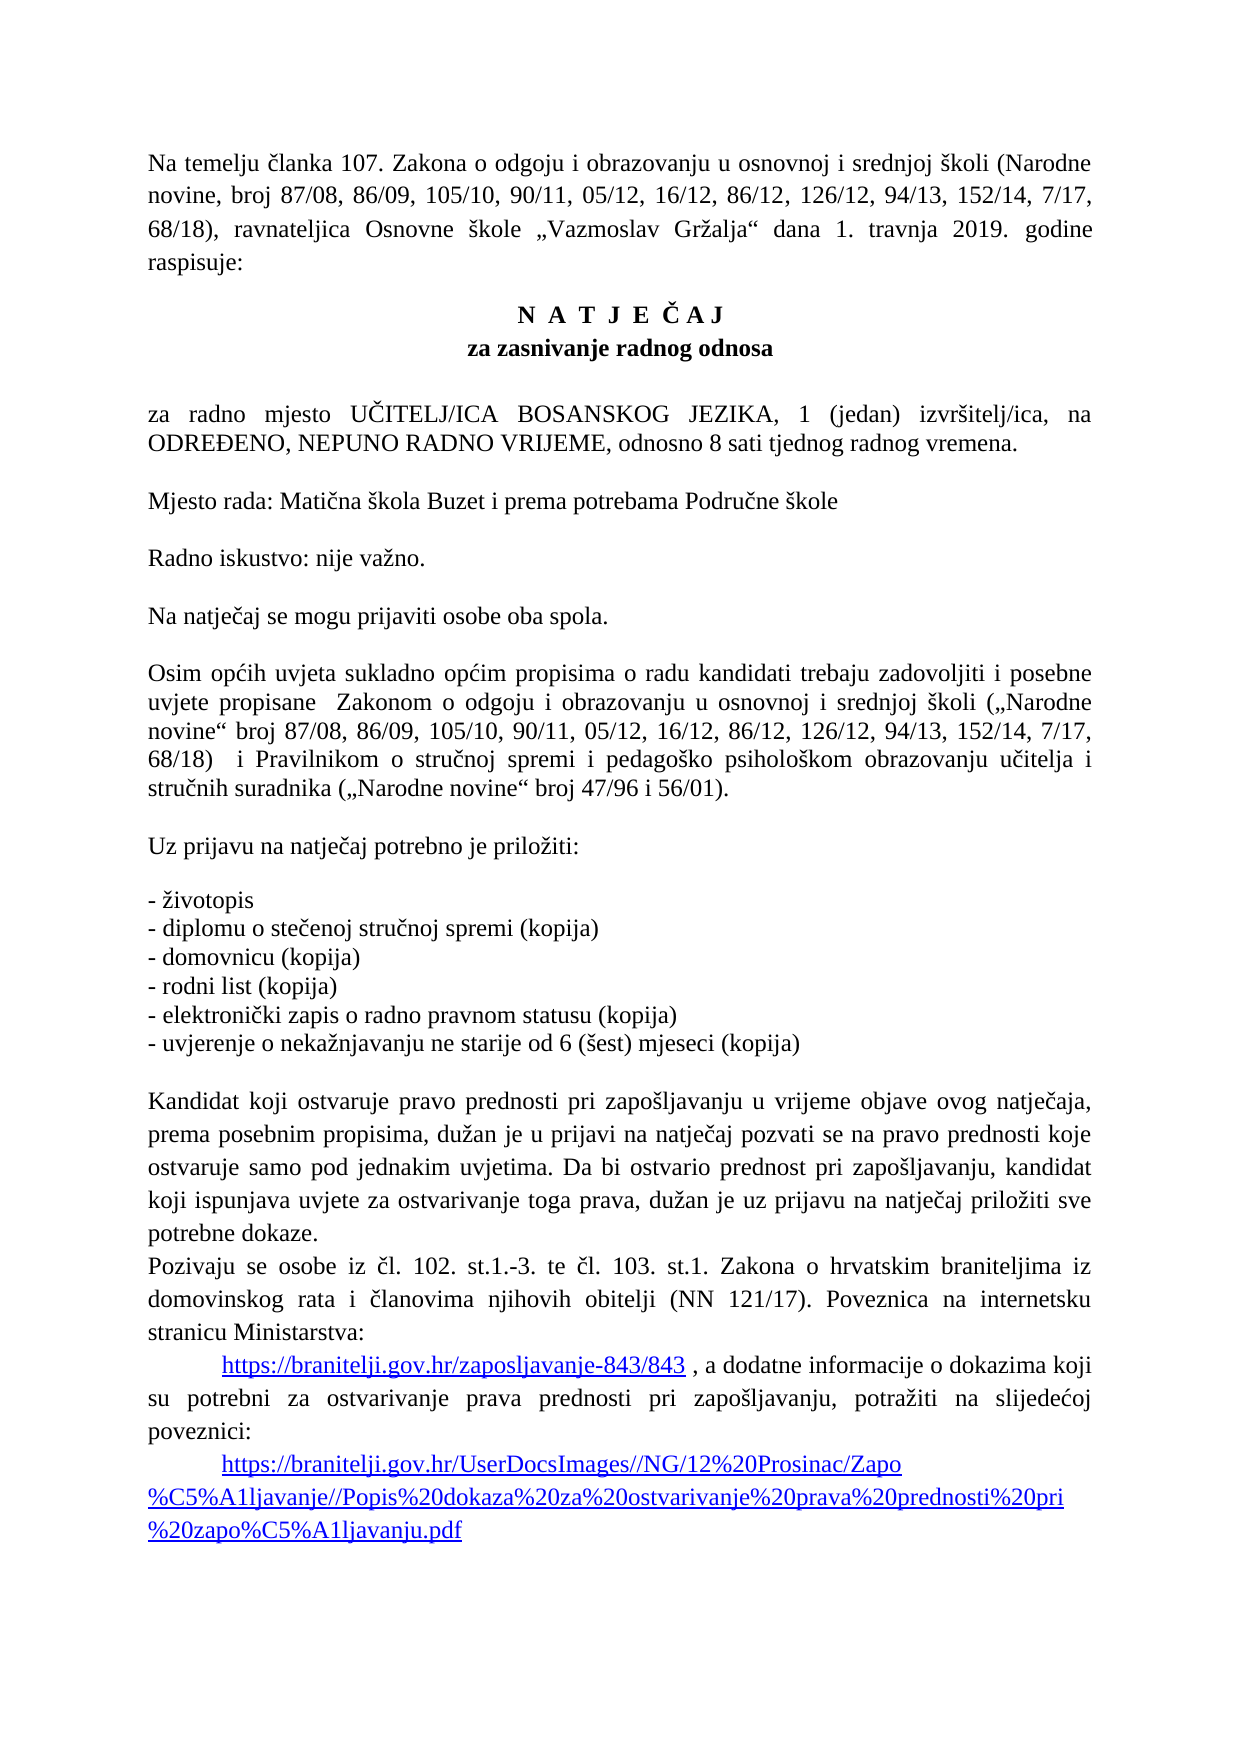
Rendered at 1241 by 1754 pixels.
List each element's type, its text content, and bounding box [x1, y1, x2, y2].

text Na temelju članka 107. Zakona o odgoju i obrazovanju u osnovnoj i srednjoj školi (Narodne novine, broj 87/08, 86/09, 105/10, 90/11, 05/12, 16/12, 86/12, 126/12, 94/13, 152/14, 7/17, 68/18), ravnateljica Osnovne škole „Vazmoslav Gržalja“ dana 1. travnja 2019. godine raspisuje: [148, 148, 1093, 275]
text za zasnivanje radnog odnosa [148, 333, 1093, 362]
text Radno iskustvo: nije važno. [148, 543, 1093, 572]
text - rodni list (kopija) [148, 971, 1093, 1000]
text Na natječaj se mogu prijaviti osobe oba spola. [148, 601, 1093, 629]
text N A T J E Č A J [148, 301, 1093, 329]
text - diplomu o stečenoj stručnoj spremi (kopija) [148, 913, 1093, 942]
text Osim općih uvjeta sukladno općim propisima o radu kandidati trebaju zadovoljiti i posebne uvjete propisane Zakonom o odgoju i obrazovanju u osnovnoj i srednjoj školi („Narodne novine“ broj 87/08, 86/09, 105/10, 90/11, 05/12, 16/12, 86/12, 126/12, 94/13, 152/14, 7/17, 68/18) i Pravilnikom o stručnoj spremi i pedagoško psihološkom obrazovanju učitelja i stručnih suradnika („Narodne novine“ broj 47/96 i 56/01). [148, 658, 1093, 802]
text - elektronički zapis o radno pravnom statusu (kopija) [148, 1000, 1093, 1028]
text - životopis [148, 885, 1093, 913]
text https://branitelji.gov.hr/UserDocsImages//NG/12%20Prosinac/Zapo%C5%A1ljavanje//Popis%20dokaza%20za%20ostvarivanje%20prava%20prednosti%20pri%20zapo%C5%A1ljavanju.pdf [148, 1449, 1093, 1544]
text https://branitelji.gov.hr/zaposljavanje-843/843 , a dodatne informacije o dokazima koji su potrebni za ostvarivanje prava prednosti pri zapošljavanju, potražiti na slijedećoj poveznici: [148, 1350, 1093, 1445]
text za radno mjesto UČITELJ/ICA BOSANSKOG JEZIKA, 1 (jedan) izvršitelj/ica, na ODREĐENO, NEPUNO RADNO VRIJEME, odnosno 8 sati tjednog radnog vremena. [148, 399, 1093, 457]
text - domovnicu (kopija) [148, 942, 1093, 971]
list Uz prijavu na natječaj potrebno je priložiti: [148, 831, 1093, 859]
text Pozivaju se osobe iz čl. 102. st.1.-3. te čl. 103. st.1. Zakona o hrvatskim braniteljima iz domovinskog rata i članovima njihovih obitelji (NN 121/17). Poveznica na internetsku stranicu Ministarstva: [148, 1251, 1093, 1346]
text Kandidat koji ostvaruje pravo prednosti pri zapošljavanju u vrijeme objave ovog natječaja, prema posebnim propisima, dužan je u prijavi na natječaj pozvati se na pravo prednosti koje ostvaruje samo pod jednakim uvjetima. Da bi ostvario prednost pri zapošljavanju, kandidat koji ispunjava uvjete za ostvarivanje toga prava, dužan je uz prijavu na natječaj priložiti sve potrebne dokaze. [148, 1086, 1093, 1247]
text Mjesto rada: Matična škola Buzet i prema potrebama Područne škole [148, 486, 1093, 514]
text - uvjerenje o nekažnjavanju ne starije od 6 (šest) mjeseci (kopija) [148, 1028, 1093, 1057]
